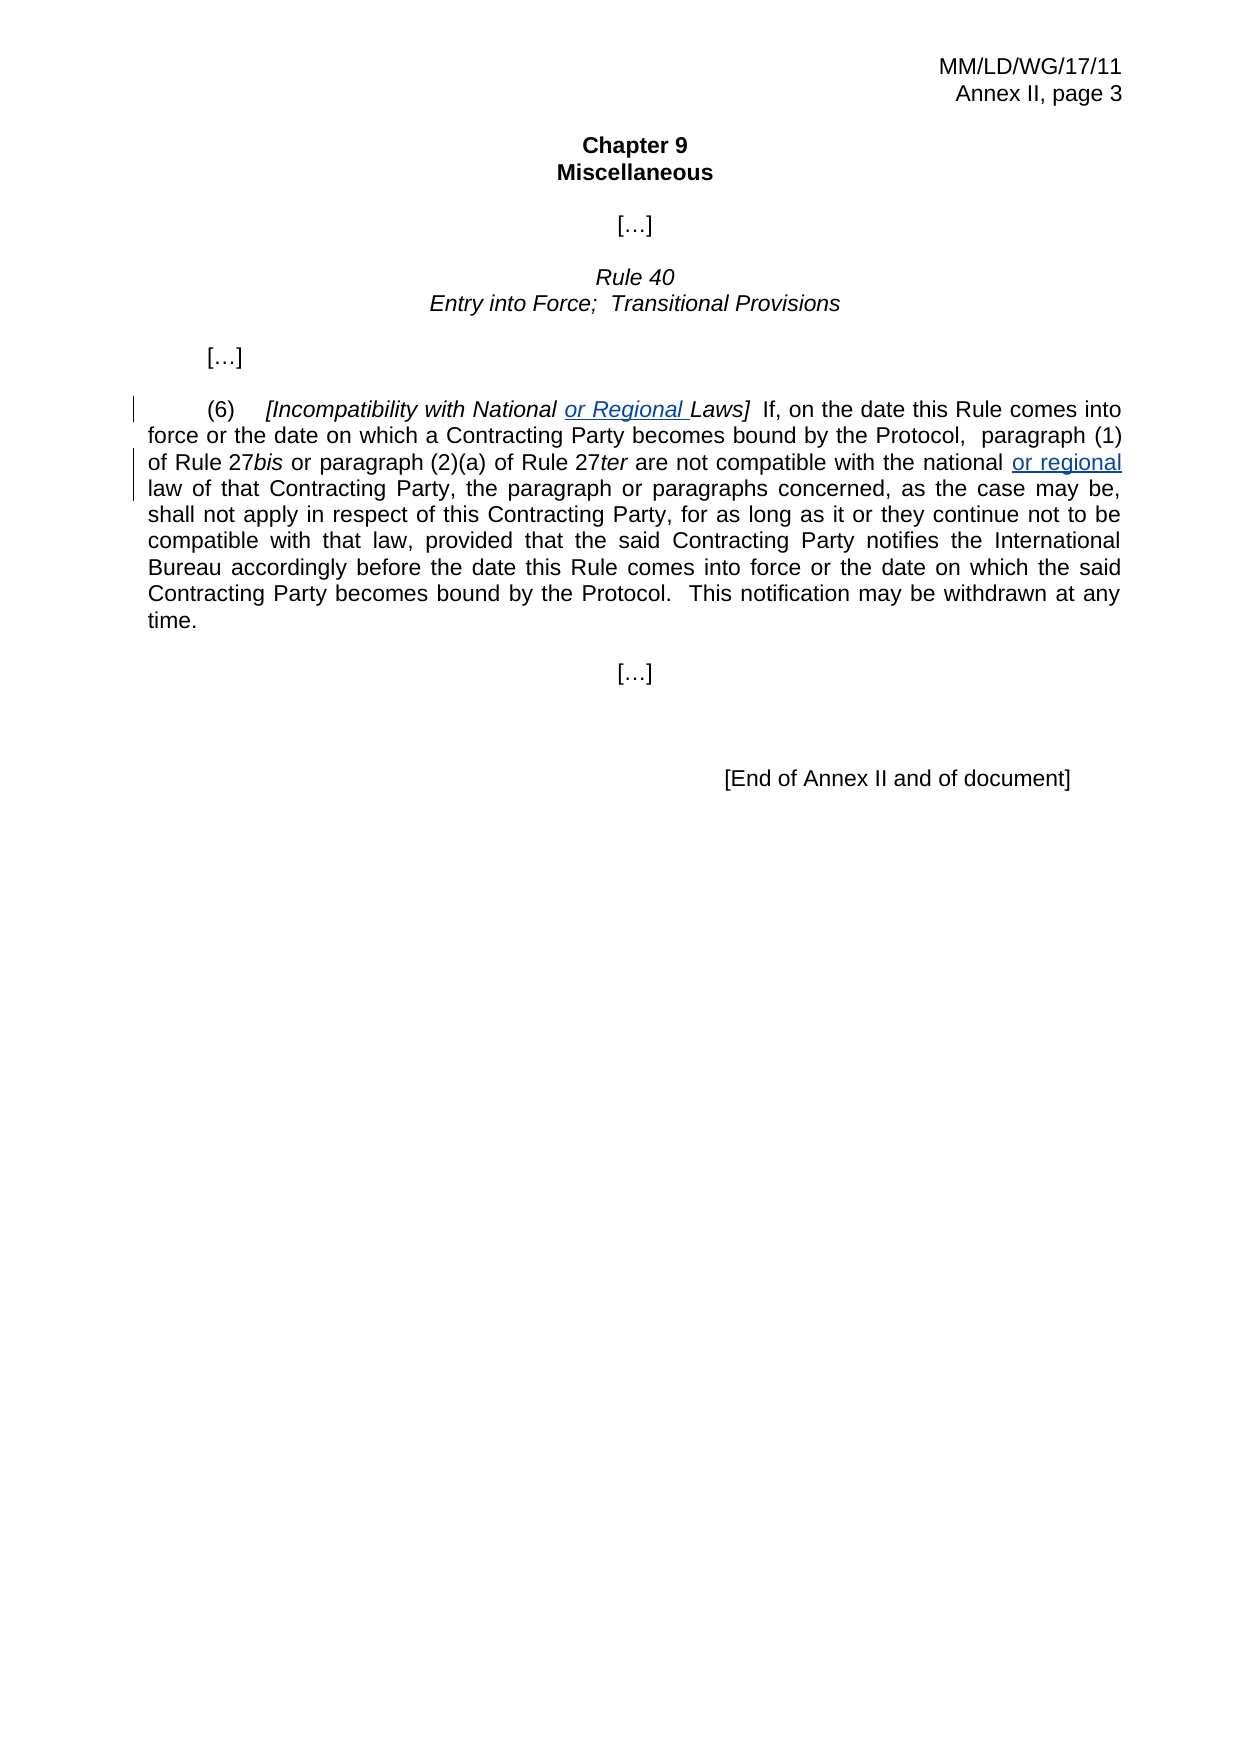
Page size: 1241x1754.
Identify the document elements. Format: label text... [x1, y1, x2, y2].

text Chapter 9 [148, 132, 1122, 158]
text […] [148, 659, 1122, 686]
text Entry into Force; Transitional Provisions [148, 290, 1122, 317]
text Rule 40 [148, 264, 1122, 290]
text [End of Annex II and of document] [724, 765, 1122, 791]
text (6) [Incompatibility with National Laws] If, on the date this Rule comes into force or the date on which a Contracting Party becomes bound by the Protocol, paragraph (1) of Rule 27bis or paragraph (2)(a) of Rule 27ter are not compatible with the national law of that Contracting Party, the paragraph or paragraphs concerned, as the case may be, shall not apply in respect of this Contracting Party, for as long as it or they continue not to be compatible with that law, provided that the said Contracting Party notifies the International Bureau accordingly before the date this Rule comes into force or the date on which the said Contracting Party becomes bound by the Protocol. This notification may be withdrawn at any time. [148, 396, 1122, 633]
text Miscellaneous [148, 158, 1122, 185]
text […] [148, 343, 1122, 369]
text […] [148, 211, 1122, 238]
